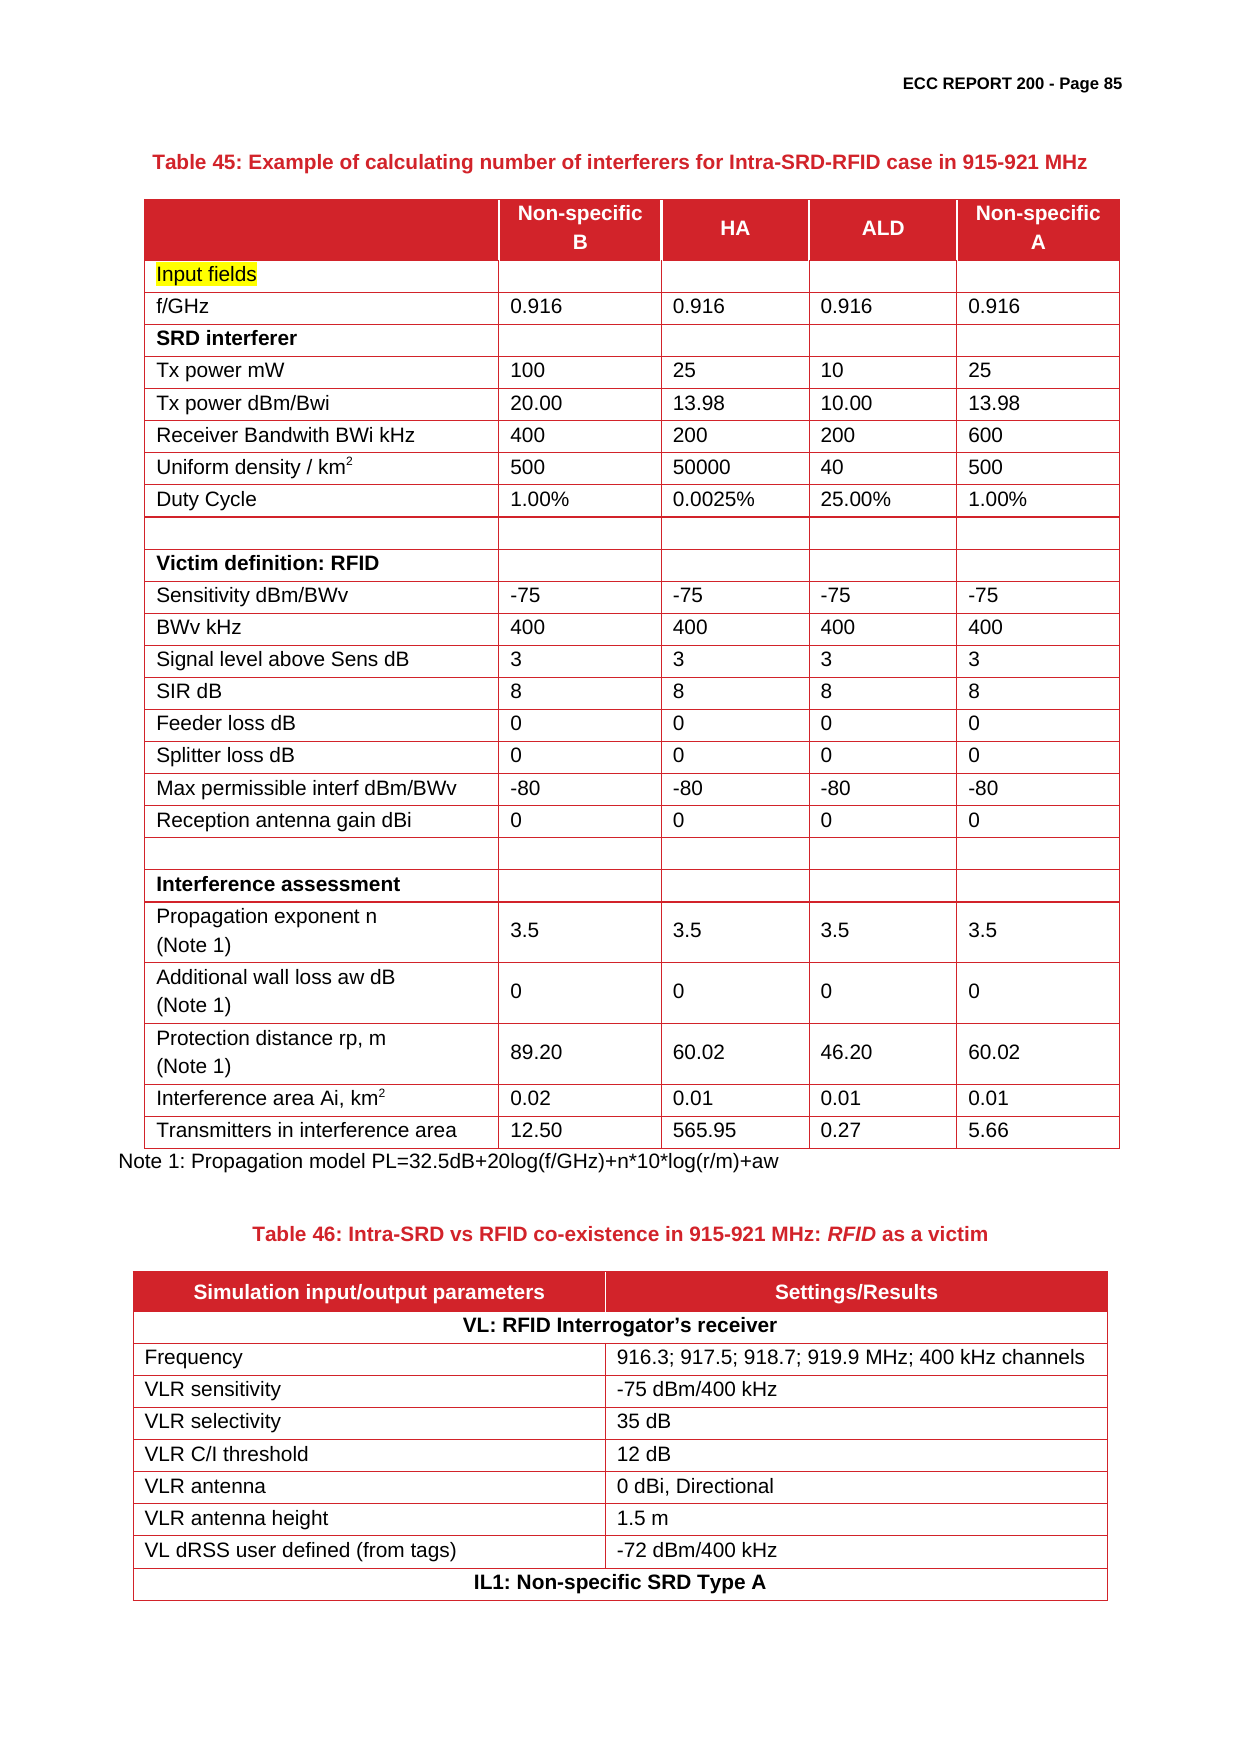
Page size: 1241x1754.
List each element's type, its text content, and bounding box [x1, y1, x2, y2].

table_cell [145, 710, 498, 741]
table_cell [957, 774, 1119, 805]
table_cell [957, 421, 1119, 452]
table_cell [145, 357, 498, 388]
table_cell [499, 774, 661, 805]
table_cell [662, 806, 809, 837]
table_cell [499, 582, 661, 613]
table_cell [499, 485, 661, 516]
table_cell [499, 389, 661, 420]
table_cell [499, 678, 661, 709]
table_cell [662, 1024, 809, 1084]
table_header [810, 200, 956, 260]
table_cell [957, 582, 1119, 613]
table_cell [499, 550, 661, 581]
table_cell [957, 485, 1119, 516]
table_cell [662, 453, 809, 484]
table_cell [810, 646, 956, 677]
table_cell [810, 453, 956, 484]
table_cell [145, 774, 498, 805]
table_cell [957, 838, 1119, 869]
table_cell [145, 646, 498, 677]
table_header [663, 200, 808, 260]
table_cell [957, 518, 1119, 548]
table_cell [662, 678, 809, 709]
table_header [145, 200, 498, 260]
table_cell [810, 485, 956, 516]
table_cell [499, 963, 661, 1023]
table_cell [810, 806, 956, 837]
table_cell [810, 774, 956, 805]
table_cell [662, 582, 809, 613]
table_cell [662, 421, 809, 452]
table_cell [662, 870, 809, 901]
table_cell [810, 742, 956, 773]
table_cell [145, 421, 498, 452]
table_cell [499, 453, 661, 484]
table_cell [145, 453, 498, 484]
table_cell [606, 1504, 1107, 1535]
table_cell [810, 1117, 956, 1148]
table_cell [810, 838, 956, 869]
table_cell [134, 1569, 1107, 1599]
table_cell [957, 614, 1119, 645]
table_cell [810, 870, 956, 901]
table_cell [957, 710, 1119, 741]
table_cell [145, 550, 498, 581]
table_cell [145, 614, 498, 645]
title Table 46: Intra-SRD vs RFID co-existence in 915-921 MHz: RFID as a victim [118, 1222, 1122, 1246]
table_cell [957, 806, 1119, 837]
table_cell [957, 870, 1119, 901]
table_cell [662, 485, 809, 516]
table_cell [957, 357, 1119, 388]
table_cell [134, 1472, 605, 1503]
text Note 1: Propagation model PL=32.5dB+20log(f/GHz)+n*10*log(r/m)+aw [118, 1149, 1122, 1173]
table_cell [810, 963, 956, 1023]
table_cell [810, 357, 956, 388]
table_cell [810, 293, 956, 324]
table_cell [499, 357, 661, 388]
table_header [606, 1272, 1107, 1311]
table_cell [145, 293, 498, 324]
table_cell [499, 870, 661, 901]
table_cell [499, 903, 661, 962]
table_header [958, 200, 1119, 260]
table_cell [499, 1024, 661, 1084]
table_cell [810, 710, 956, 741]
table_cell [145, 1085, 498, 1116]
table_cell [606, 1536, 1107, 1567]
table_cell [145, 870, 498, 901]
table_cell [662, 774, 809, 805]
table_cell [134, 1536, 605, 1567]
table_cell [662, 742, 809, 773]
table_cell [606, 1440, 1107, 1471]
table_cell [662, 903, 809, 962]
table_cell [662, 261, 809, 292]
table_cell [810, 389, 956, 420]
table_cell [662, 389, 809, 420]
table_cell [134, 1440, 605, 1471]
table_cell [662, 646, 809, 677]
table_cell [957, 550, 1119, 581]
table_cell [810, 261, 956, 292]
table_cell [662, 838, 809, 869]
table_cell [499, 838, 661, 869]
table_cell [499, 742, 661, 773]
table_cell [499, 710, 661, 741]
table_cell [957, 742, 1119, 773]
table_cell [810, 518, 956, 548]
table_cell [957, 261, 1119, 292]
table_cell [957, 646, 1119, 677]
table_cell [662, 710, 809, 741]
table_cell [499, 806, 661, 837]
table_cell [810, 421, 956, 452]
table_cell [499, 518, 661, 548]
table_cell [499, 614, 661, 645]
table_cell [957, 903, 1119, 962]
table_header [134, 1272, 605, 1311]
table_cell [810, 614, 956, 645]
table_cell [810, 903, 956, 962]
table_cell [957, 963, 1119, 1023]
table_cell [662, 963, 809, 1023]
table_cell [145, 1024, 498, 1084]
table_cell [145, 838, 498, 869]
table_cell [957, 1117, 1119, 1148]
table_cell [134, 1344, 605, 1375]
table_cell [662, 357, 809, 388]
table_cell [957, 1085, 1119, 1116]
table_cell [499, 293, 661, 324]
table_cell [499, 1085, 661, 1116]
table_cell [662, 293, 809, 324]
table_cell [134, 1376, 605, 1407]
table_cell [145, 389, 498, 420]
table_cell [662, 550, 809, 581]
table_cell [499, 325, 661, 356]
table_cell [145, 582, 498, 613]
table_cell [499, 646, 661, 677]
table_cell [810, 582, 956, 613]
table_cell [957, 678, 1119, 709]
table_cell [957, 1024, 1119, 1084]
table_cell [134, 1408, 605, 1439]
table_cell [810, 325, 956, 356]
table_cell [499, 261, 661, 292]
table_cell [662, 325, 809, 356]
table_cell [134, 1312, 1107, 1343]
title Table 45: Example of calculating number of interferers for Intra-SRD-RFID case in 915-921 MHz [118, 150, 1122, 174]
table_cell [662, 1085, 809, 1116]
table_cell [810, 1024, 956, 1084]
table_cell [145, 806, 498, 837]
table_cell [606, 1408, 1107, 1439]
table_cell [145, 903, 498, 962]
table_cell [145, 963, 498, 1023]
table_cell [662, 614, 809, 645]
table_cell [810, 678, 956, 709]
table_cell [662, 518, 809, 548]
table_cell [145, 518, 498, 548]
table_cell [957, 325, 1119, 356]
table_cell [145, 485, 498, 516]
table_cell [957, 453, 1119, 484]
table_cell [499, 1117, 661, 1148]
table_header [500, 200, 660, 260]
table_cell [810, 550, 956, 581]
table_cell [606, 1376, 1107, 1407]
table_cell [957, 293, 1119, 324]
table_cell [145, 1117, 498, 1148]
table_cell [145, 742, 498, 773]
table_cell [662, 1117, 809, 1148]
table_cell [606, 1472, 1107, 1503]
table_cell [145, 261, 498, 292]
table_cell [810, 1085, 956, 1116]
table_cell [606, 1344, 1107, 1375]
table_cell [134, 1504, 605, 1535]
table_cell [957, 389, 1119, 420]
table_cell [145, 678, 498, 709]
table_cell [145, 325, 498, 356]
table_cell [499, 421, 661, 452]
